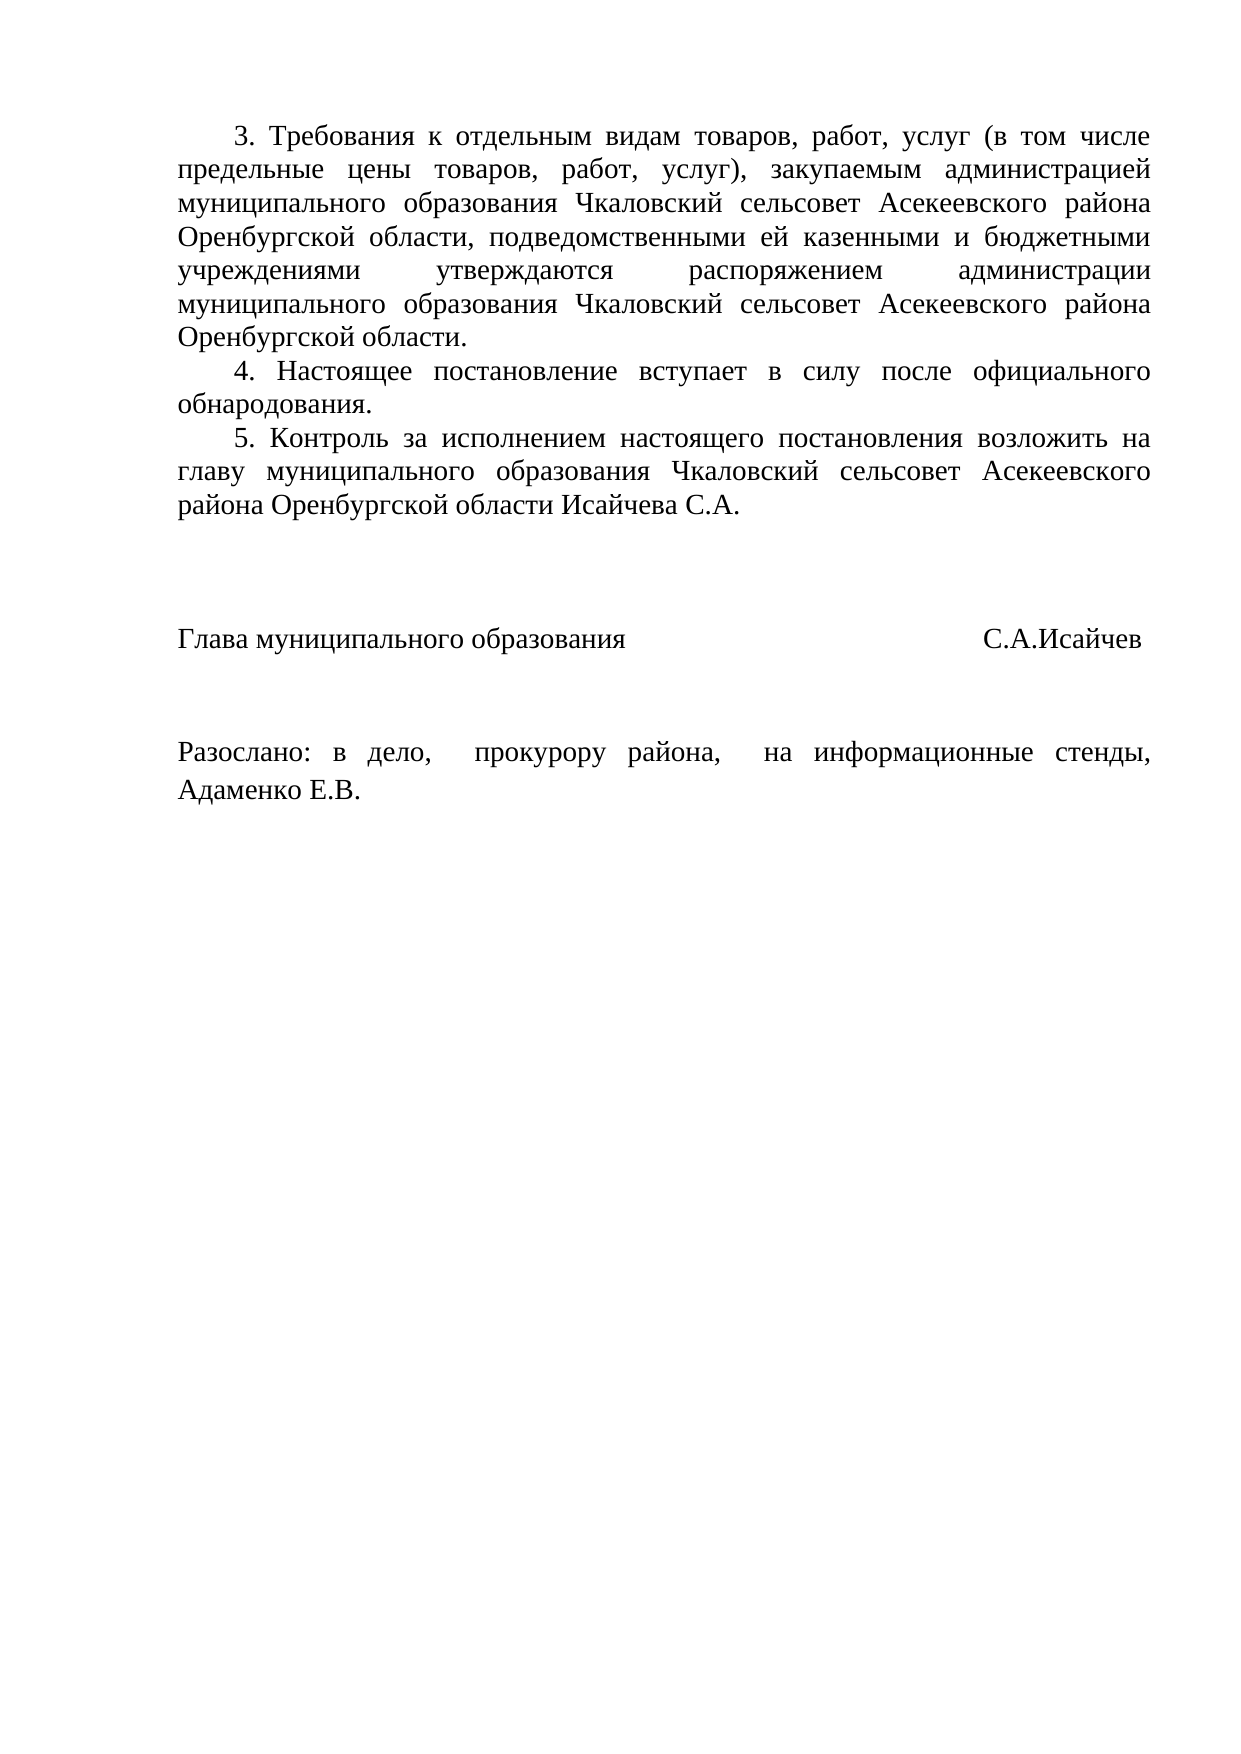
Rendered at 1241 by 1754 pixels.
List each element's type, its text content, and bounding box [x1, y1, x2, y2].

text Разослано: в дело, прокурору района, на информационные стенды, Адаменко Е.В. [177, 734, 1152, 806]
text 5. Контроль за исполнением настоящего постановления возложить на главу муниципального образования Чкаловский сельсовет Асекеевского района Оренбургской области Исайчева С.А. [177, 420, 1152, 521]
text 4. Настоящее постановление вступает в силу после официального обнародования. [177, 353, 1152, 420]
text 3. Требования к отдельным видам товаров, работ, услуг (в том числе предельные цены товаров, работ, услуг), закупаемым администрацией муниципального образования Чкаловский сельсовет Асекеевского района Оренбургской области, подведомственными ей казенными и бюджетными учреждениями утверждаются распоряжением администрации муниципального образования Чкаловский сельсовет Асекеевского района Оренбургской области. [177, 118, 1152, 353]
text Глава муниципального образования С.А.Исайчев [177, 621, 1152, 655]
